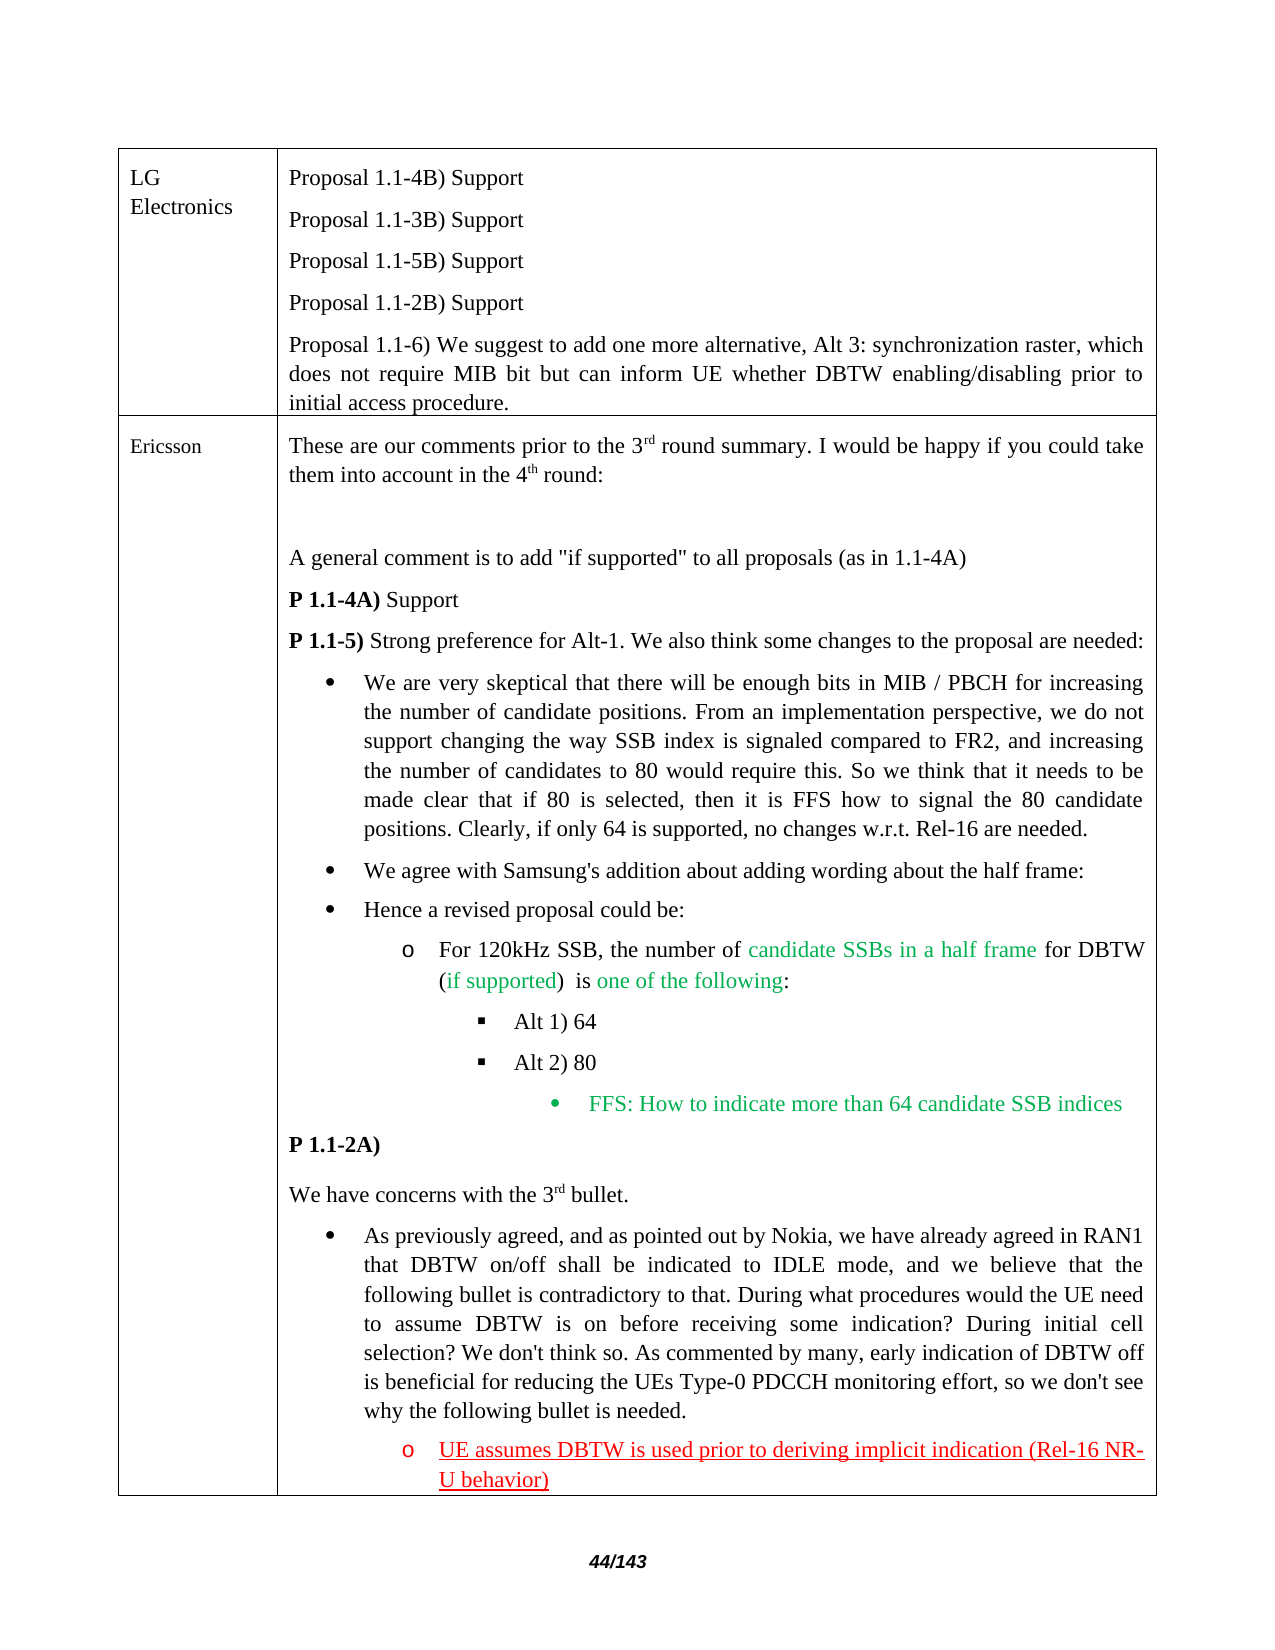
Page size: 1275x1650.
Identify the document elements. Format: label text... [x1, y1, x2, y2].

table_cell Ericsson [119, 416, 277, 1495]
table_cell Proposal 1.1-4B) Support Proposal 1.1-3B) Support Proposal 1.1-5B) Support Proposal 1.1-2B) Support Proposal 1.1-6) We suggest to add one more alternative, Alt 3: synchronization raster, which does not require MIB bit but can inform UE whether DBTW enabling/disabling prior to initial access procedure. [278, 149, 1156, 415]
table_cell LG Electronics [119, 149, 277, 415]
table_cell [278, 416, 1156, 1495]
